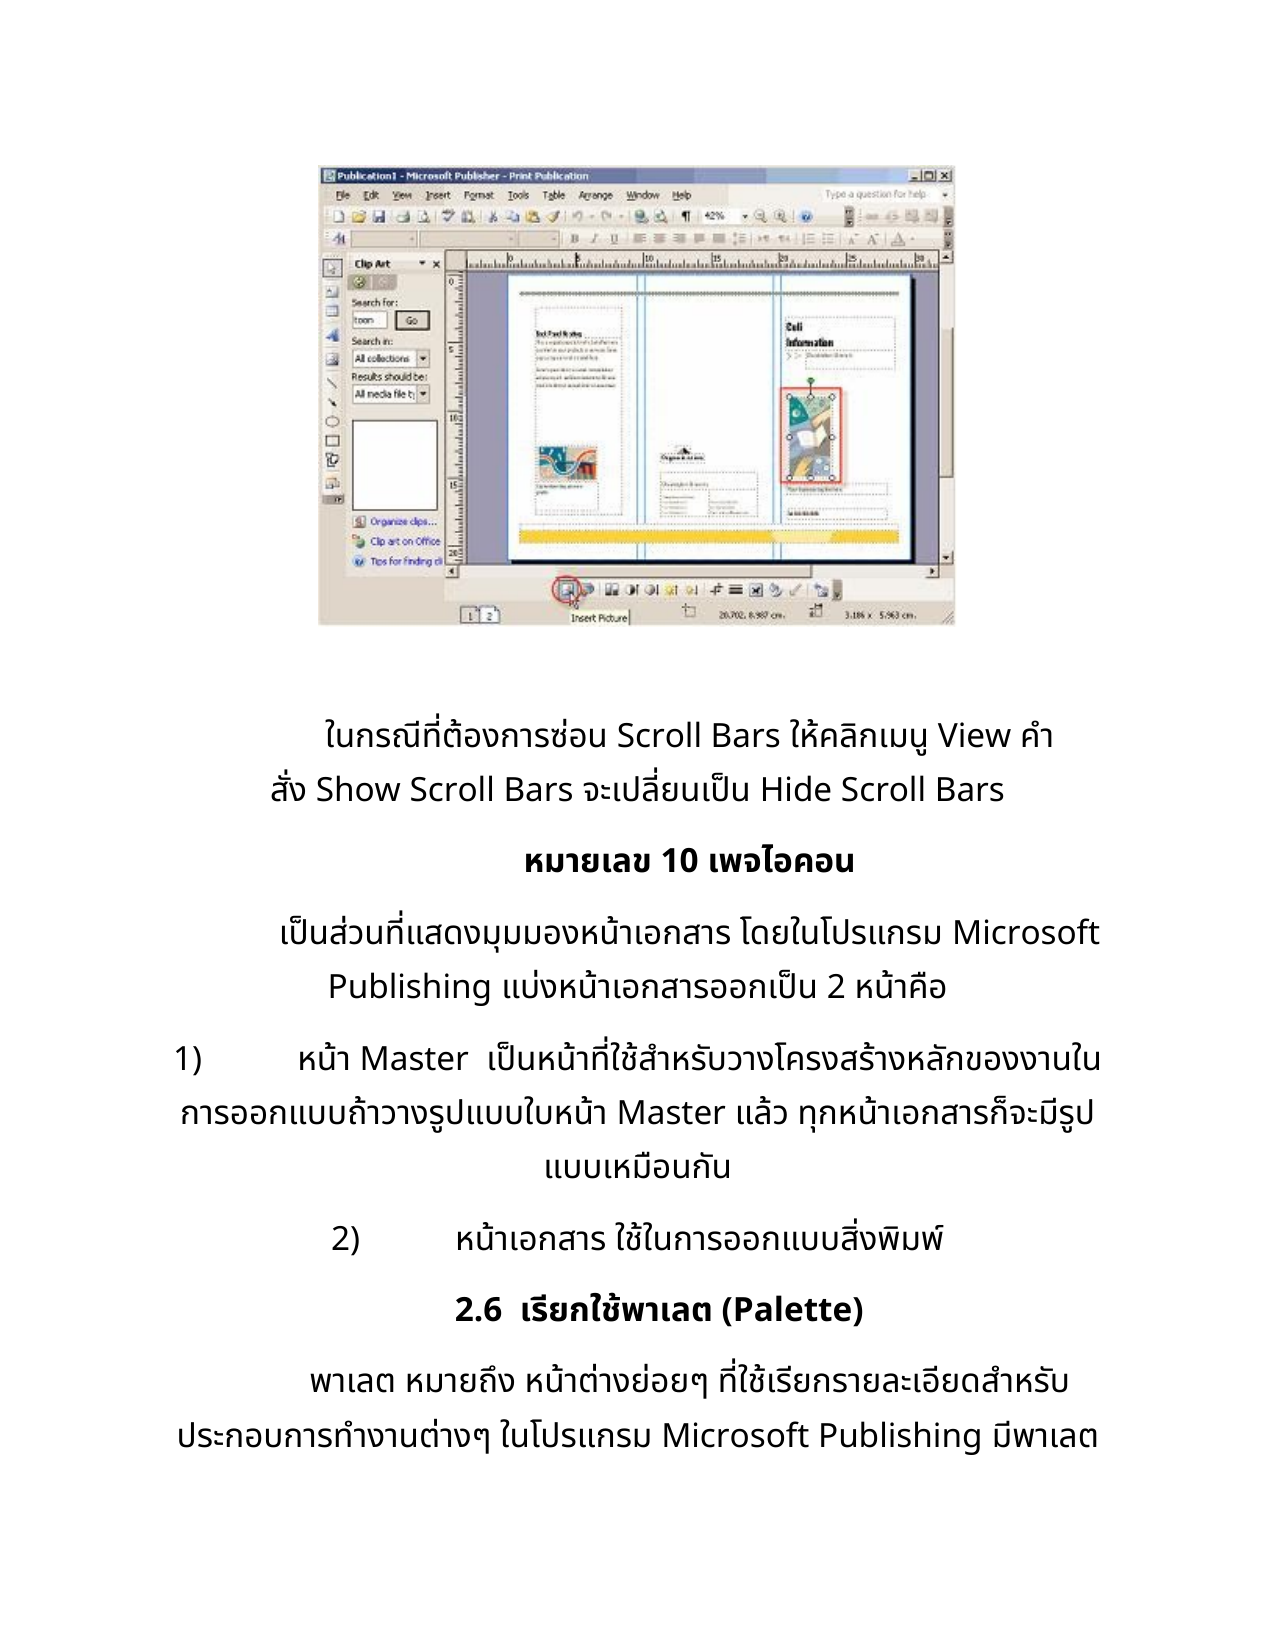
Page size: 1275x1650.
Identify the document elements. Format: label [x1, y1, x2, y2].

picture [318, 165, 957, 627]
table_header [150, 150, 1125, 1478]
